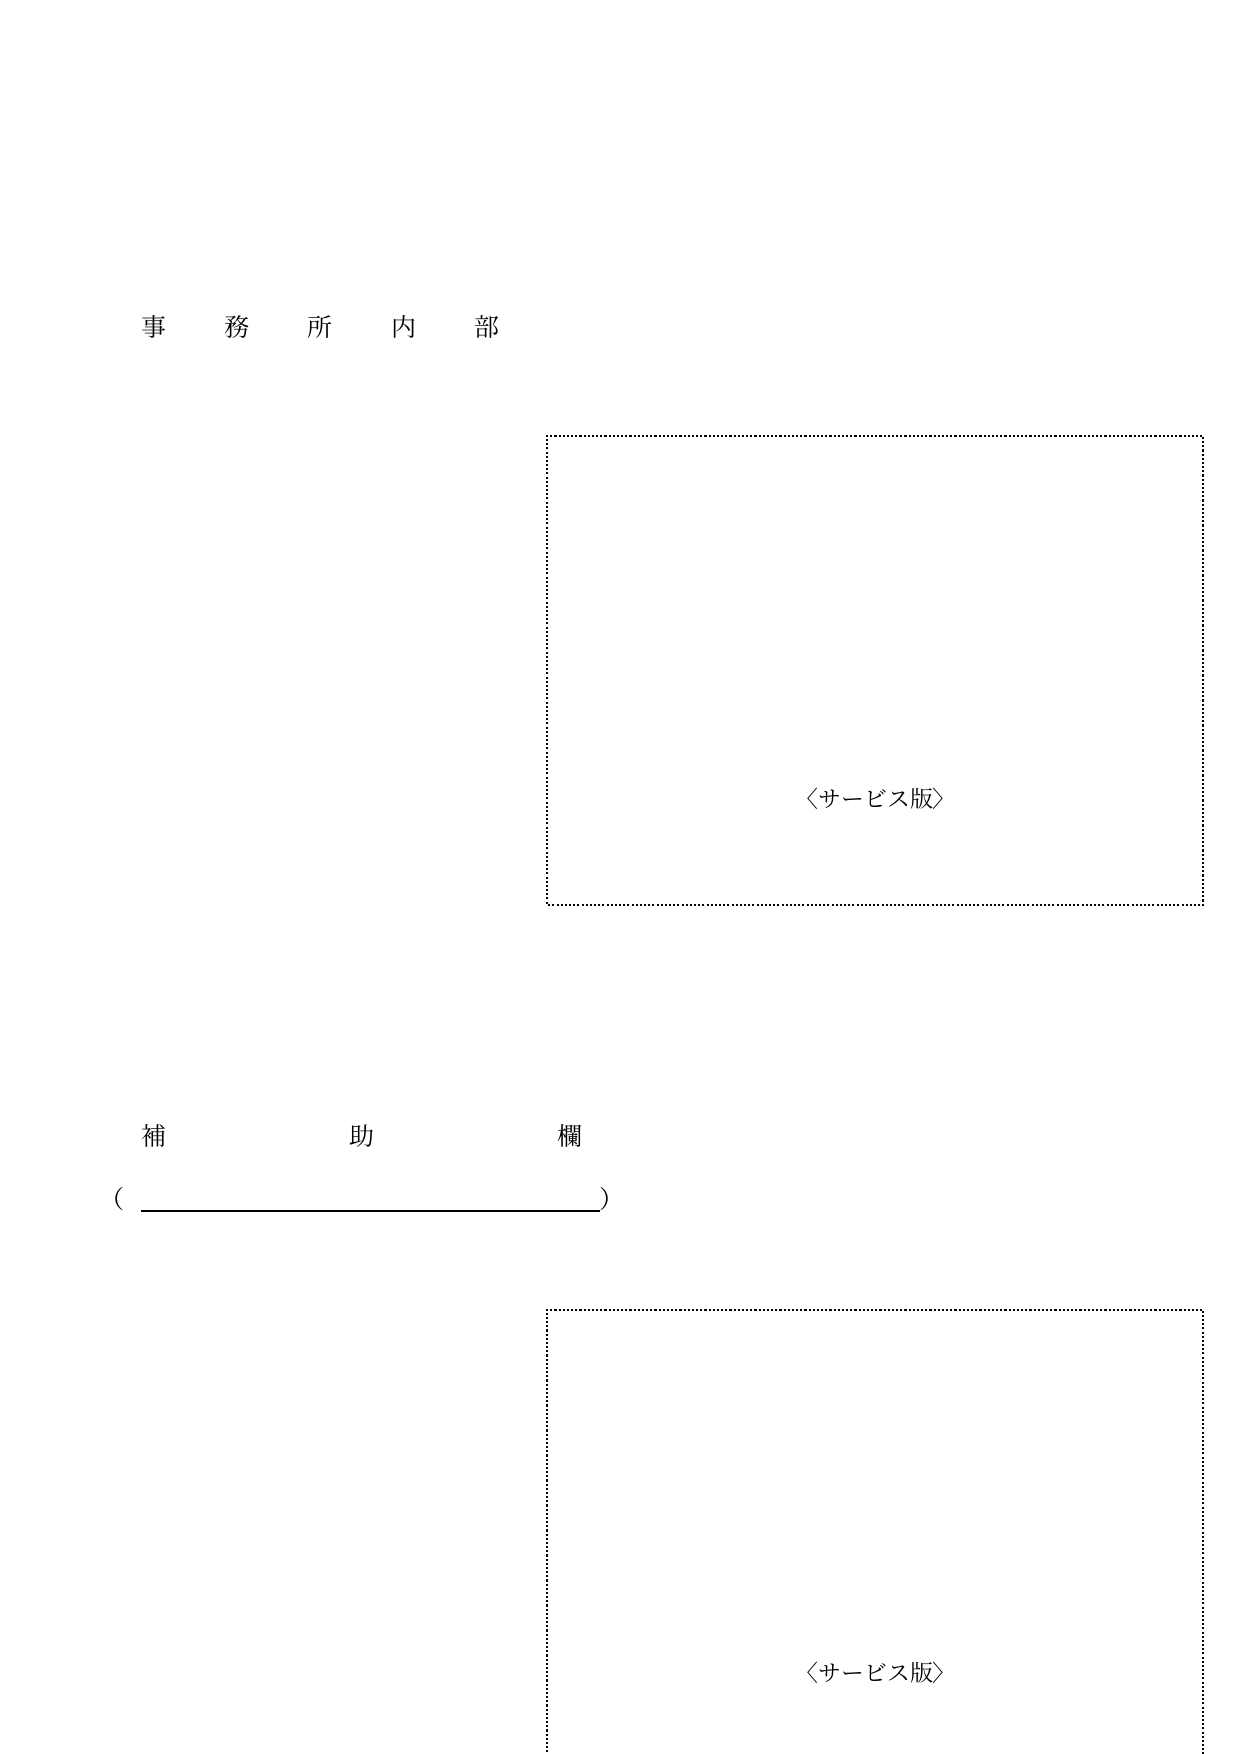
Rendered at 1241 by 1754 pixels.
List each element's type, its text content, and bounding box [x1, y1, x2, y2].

text （ ） [99, 1166, 1141, 1228]
text 補 助 欄 [99, 1104, 1141, 1166]
text 事 務 所 内 部 [99, 294, 1141, 356]
